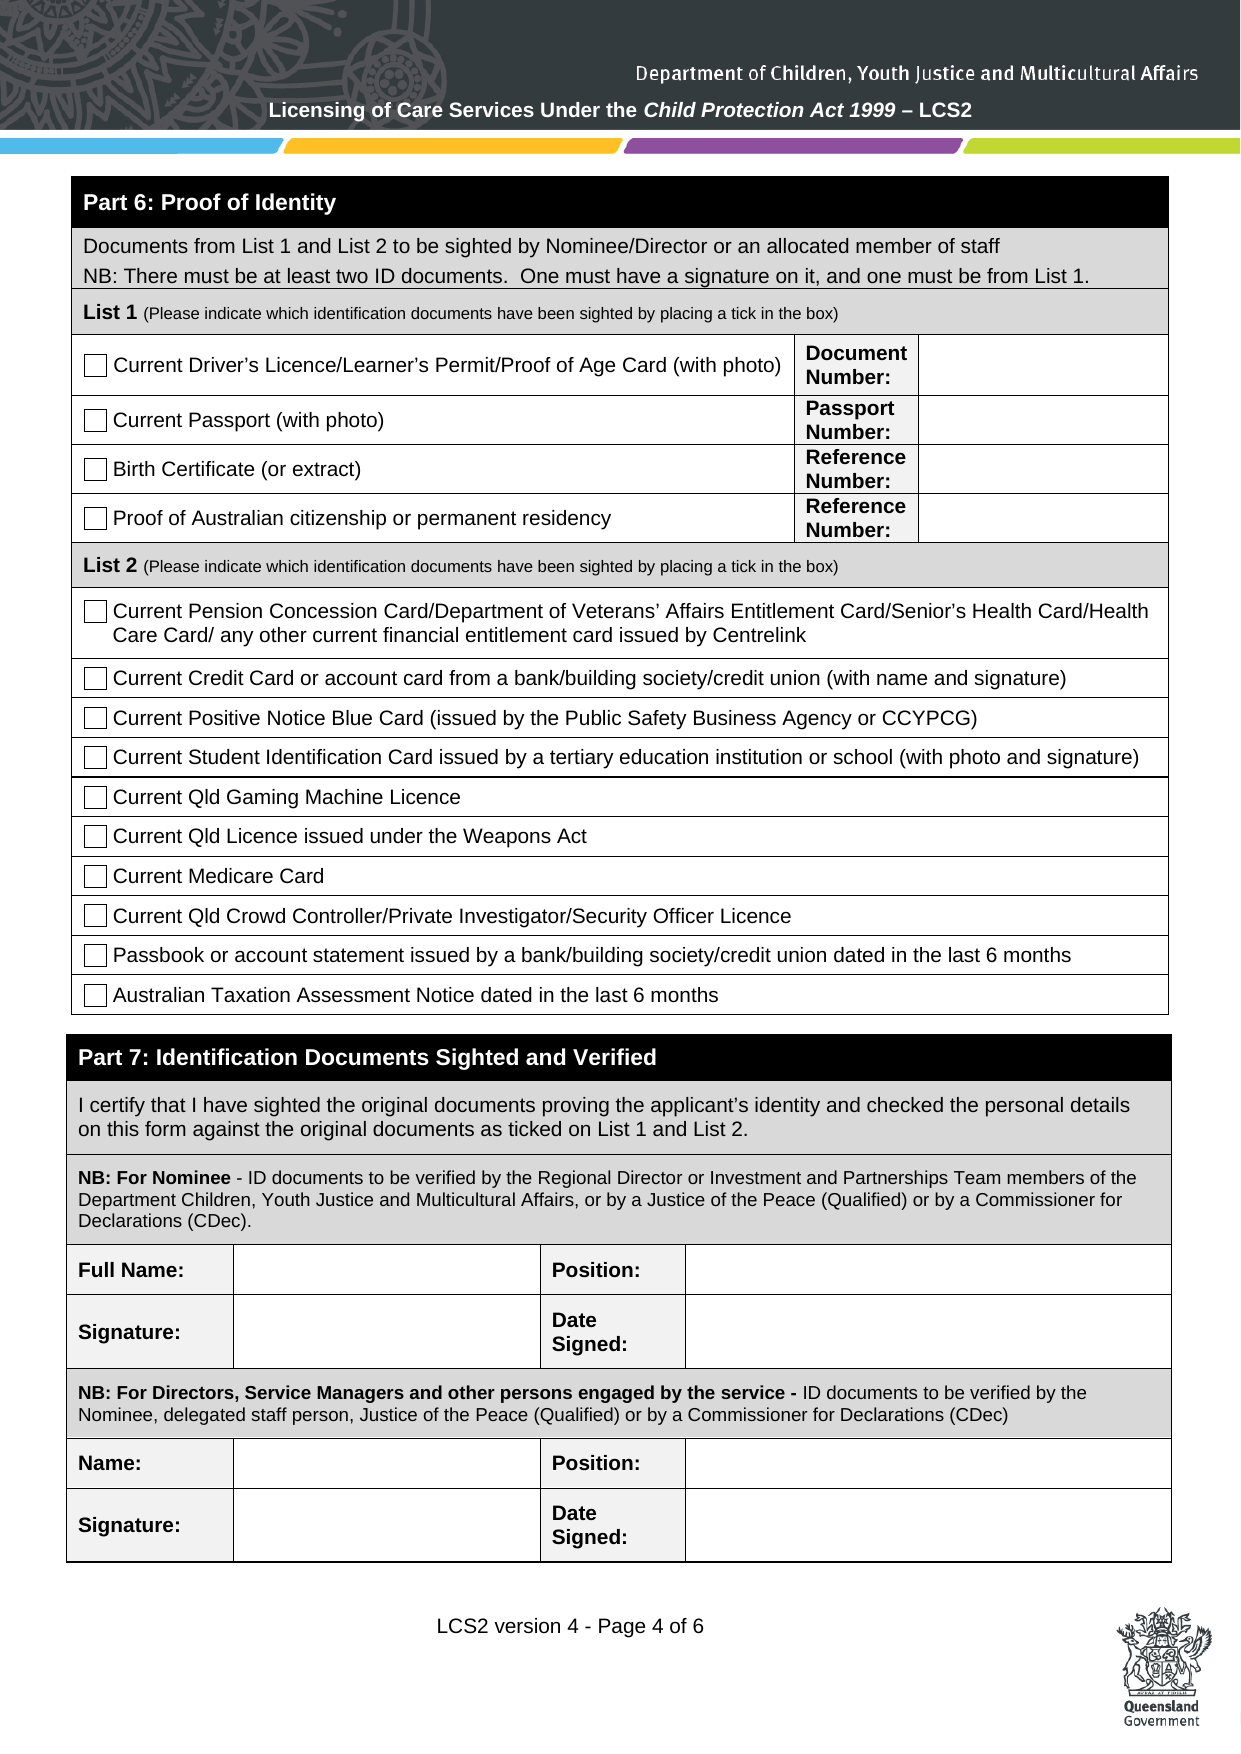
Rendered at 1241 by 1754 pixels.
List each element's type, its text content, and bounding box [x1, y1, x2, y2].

table_cell [919, 445, 1168, 493]
table_cell List 1 (Please indicate which identification documents have been sighted by placing a tick in the box) [72, 289, 1168, 334]
table_cell Signature: [67, 1489, 233, 1561]
table_cell Current Pension Concession Card/Department of Veterans’ Affairs Entitlement Card/Senior’s Health Card/Health Care Card/ any other current financial entitlement card issued by Centrelink [72, 588, 1168, 658]
table_cell Current Passport (with photo) [72, 396, 794, 444]
table_cell Current Positive Notice Blue Card (issued by the Public Safety Business Agency or CCYPCG) [72, 698, 1168, 737]
table_cell [686, 1489, 1171, 1561]
table_cell Current Driver’s Licence/Learner’s Permit/Proof of Age Card (with photo) [72, 335, 794, 395]
table_cell Current Qld Gaming Machine Licence [72, 778, 1168, 816]
table_cell Current Qld Licence issued under the Weapons Act [72, 817, 1168, 856]
table_cell Full Name: [67, 1245, 233, 1294]
table_cell Documents from List 1 and List 2 to be sighted by Nominee/Director or an allocated member of staff NB: There must be at least two ID documents. One must have a signature on it, and one must be from List 1. [72, 228, 1168, 288]
table_cell Australian Taxation Assessment Notice dated in the last 6 months [72, 975, 1168, 1014]
table_cell Position: [541, 1439, 685, 1487]
table_cell [919, 494, 1168, 542]
table_cell Proof of Australian citizenship or permanent residency [72, 494, 794, 542]
table_header Part 6: Proof of Identity [72, 177, 1168, 228]
table_header Part 7: Identification Documents Sighted and Verified [67, 1035, 1171, 1080]
table_cell Position: [541, 1245, 685, 1294]
table_cell Date Signed: [541, 1489, 685, 1561]
table_cell Passport Number: [795, 396, 918, 444]
table_cell [234, 1489, 540, 1561]
picture [0, 0, 1241, 1754]
table_cell Name: [67, 1439, 233, 1487]
table_cell [686, 1245, 1171, 1294]
table_cell [234, 1295, 540, 1368]
table_cell Current Qld Crowd Controller/Private Investigator/Security Officer Licence [72, 896, 1168, 935]
table_cell Date Signed: [541, 1295, 685, 1368]
table_cell NB: For Directors, Service Managers and other persons engaged by the service - ID documents to be verified by the Nominee, delegated staff person, Justice of the Peace (Qualified) or by a Commissioner for Declarations (CDec) [67, 1369, 1171, 1437]
table_cell [234, 1245, 540, 1294]
table_cell [919, 396, 1168, 444]
table_cell List 2 (Please indicate which identification documents have been sighted by placing a tick in the box) [72, 543, 1168, 587]
table_cell Document Number: [795, 335, 918, 395]
table_cell Current Student Identification Card issued by a tertiary education institution or school (with photo and signature) [72, 738, 1168, 776]
table_cell Signature: [67, 1295, 233, 1368]
table_cell Reference Number: [795, 445, 918, 493]
table_cell [234, 1439, 540, 1487]
table_cell Passbook or account statement issued by a bank/building society/credit union dated in the last 6 months [72, 936, 1168, 974]
table_cell I certify that I have sighted the original documents proving the applicant’s identity and checked the personal details on this form against the original documents as ticked on List 1 and List 2. [67, 1081, 1171, 1154]
table_cell Current Credit Card or account card from a bank/building society/credit union (with name and signature) [72, 659, 1168, 697]
table_cell [686, 1439, 1171, 1487]
table_cell NB: For Nominee - ID documents to be verified by the Regional Director or Investment and Partnerships Team members of the Department Children, Youth Justice and Multicultural Affairs, or by a Justice of the Peace (Qualified) or by a Commissioner for Declarations (CDec). [67, 1155, 1171, 1244]
table_cell [919, 335, 1168, 395]
table_cell Reference Number: [795, 494, 918, 542]
table_cell [686, 1295, 1171, 1368]
table_cell Current Medicare Card [72, 857, 1168, 895]
table_cell Birth Certificate (or extract) [72, 445, 794, 493]
